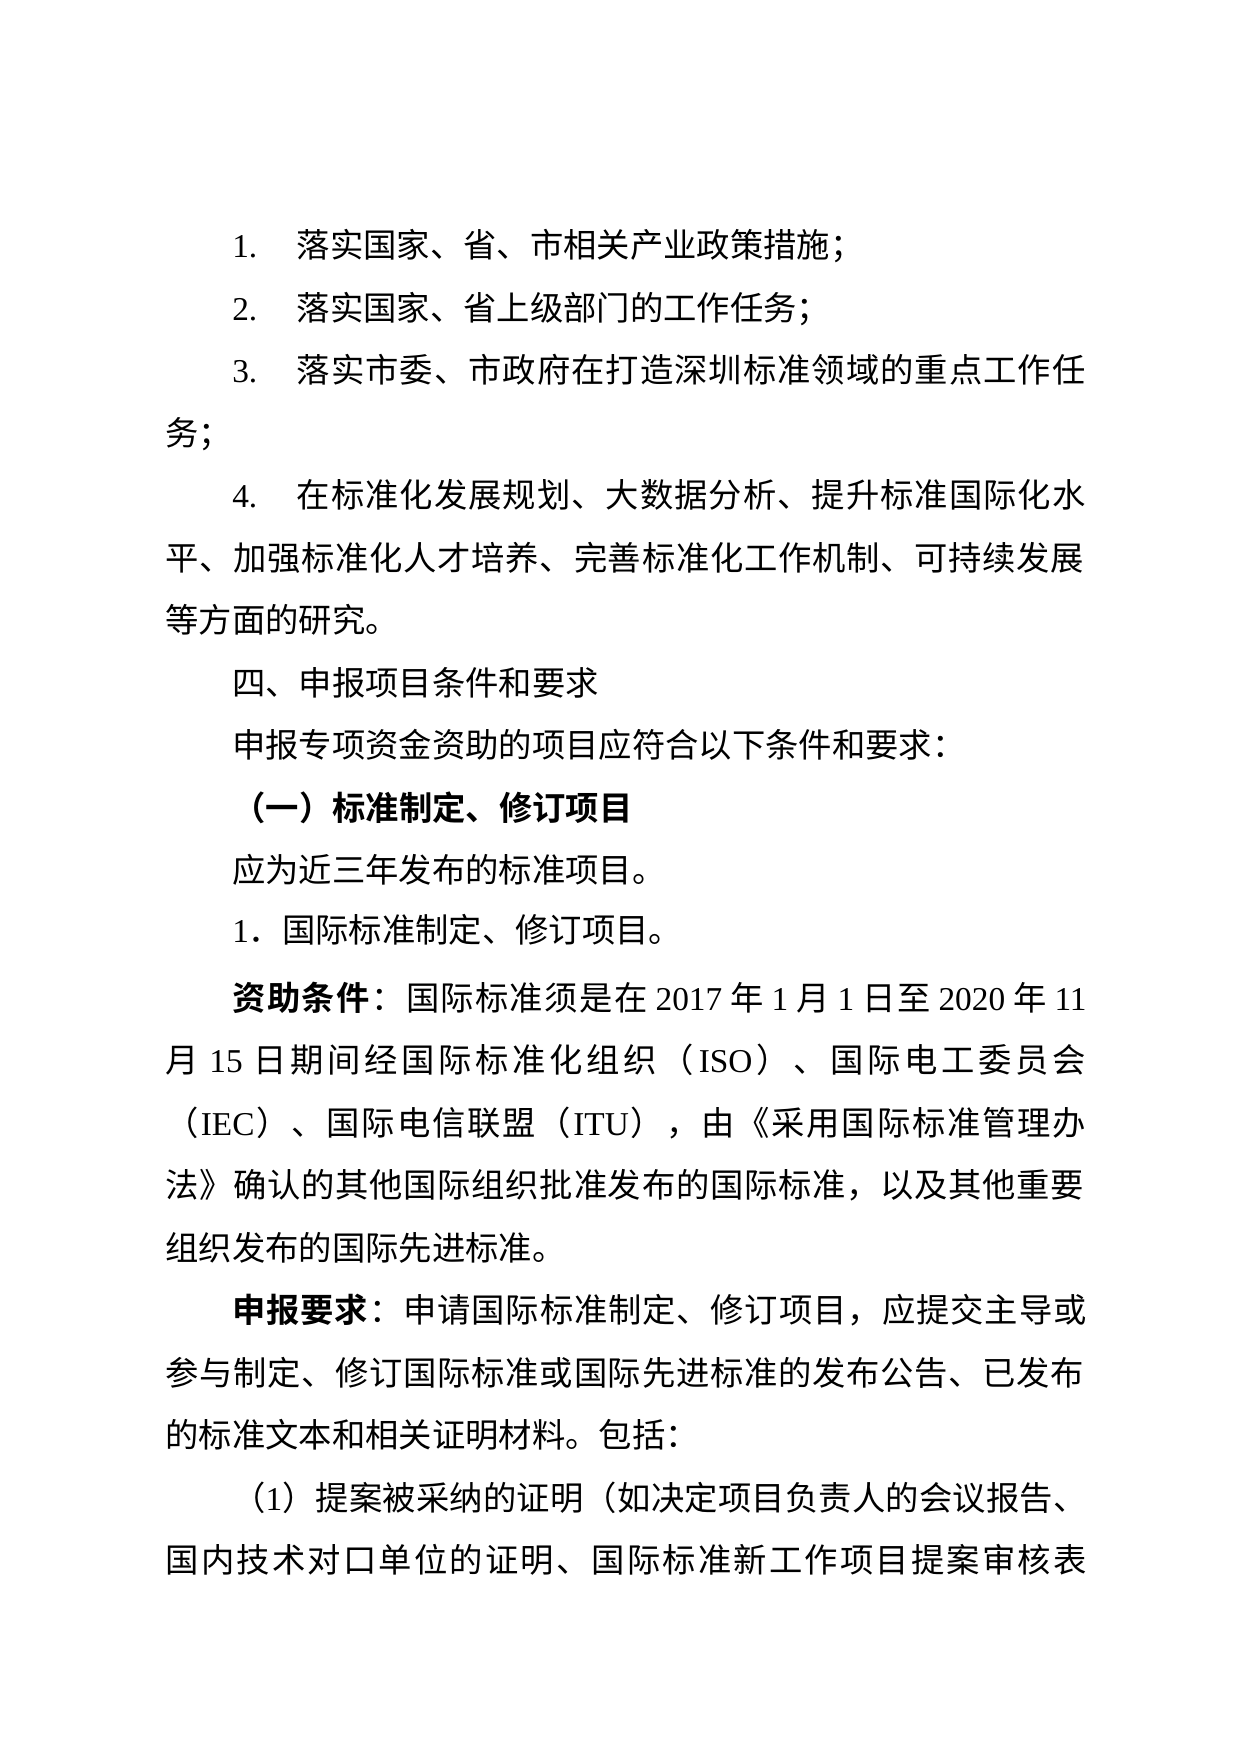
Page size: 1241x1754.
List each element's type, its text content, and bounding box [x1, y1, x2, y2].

list 标准制定、修订项目 [165, 770, 1087, 833]
text 资助条件：国际标准须是在2017年1月1日至2020年11月15日期间经国际标准化组织（ISO）、国际电工委员会（IEC）、国际电信联盟（ITU），由《采用国际标准管理办法》确认的其他国际组织批准发布的国际标准，以及其他重要组织发布的国际先进标准。 [165, 960, 1087, 1273]
list 落实市委、市政府在打造深圳标准领域的重点工作任务； [165, 333, 1087, 458]
text 1．国际标准制定、修订项目。 [165, 895, 1087, 960]
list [165, 1460, 1087, 1585]
list 在标准化发展规划、大数据分析、提升标准国际化水平、加强标准化人才培养、完善标准化工作机制、可持续发展等方面的研究。 [165, 458, 1087, 645]
list 落实国家、省、市相关产业政策措施； [165, 208, 1087, 270]
text 四、申报项目条件和要求 [165, 645, 1087, 708]
text 申报要求：申请国际标准制定、修订项目，应提交主导或参与制定、修订国际标准或国际先进标准的发布公告、已发布的标准文本和相关证明材料。包括： [165, 1273, 1087, 1460]
text 应为近三年发布的标准项目。 [165, 833, 1087, 895]
text 申报专项资金资助的项目应符合以下条件和要求： [165, 708, 1087, 770]
list 落实国家、省上级部门的工作任务； [165, 270, 1087, 333]
